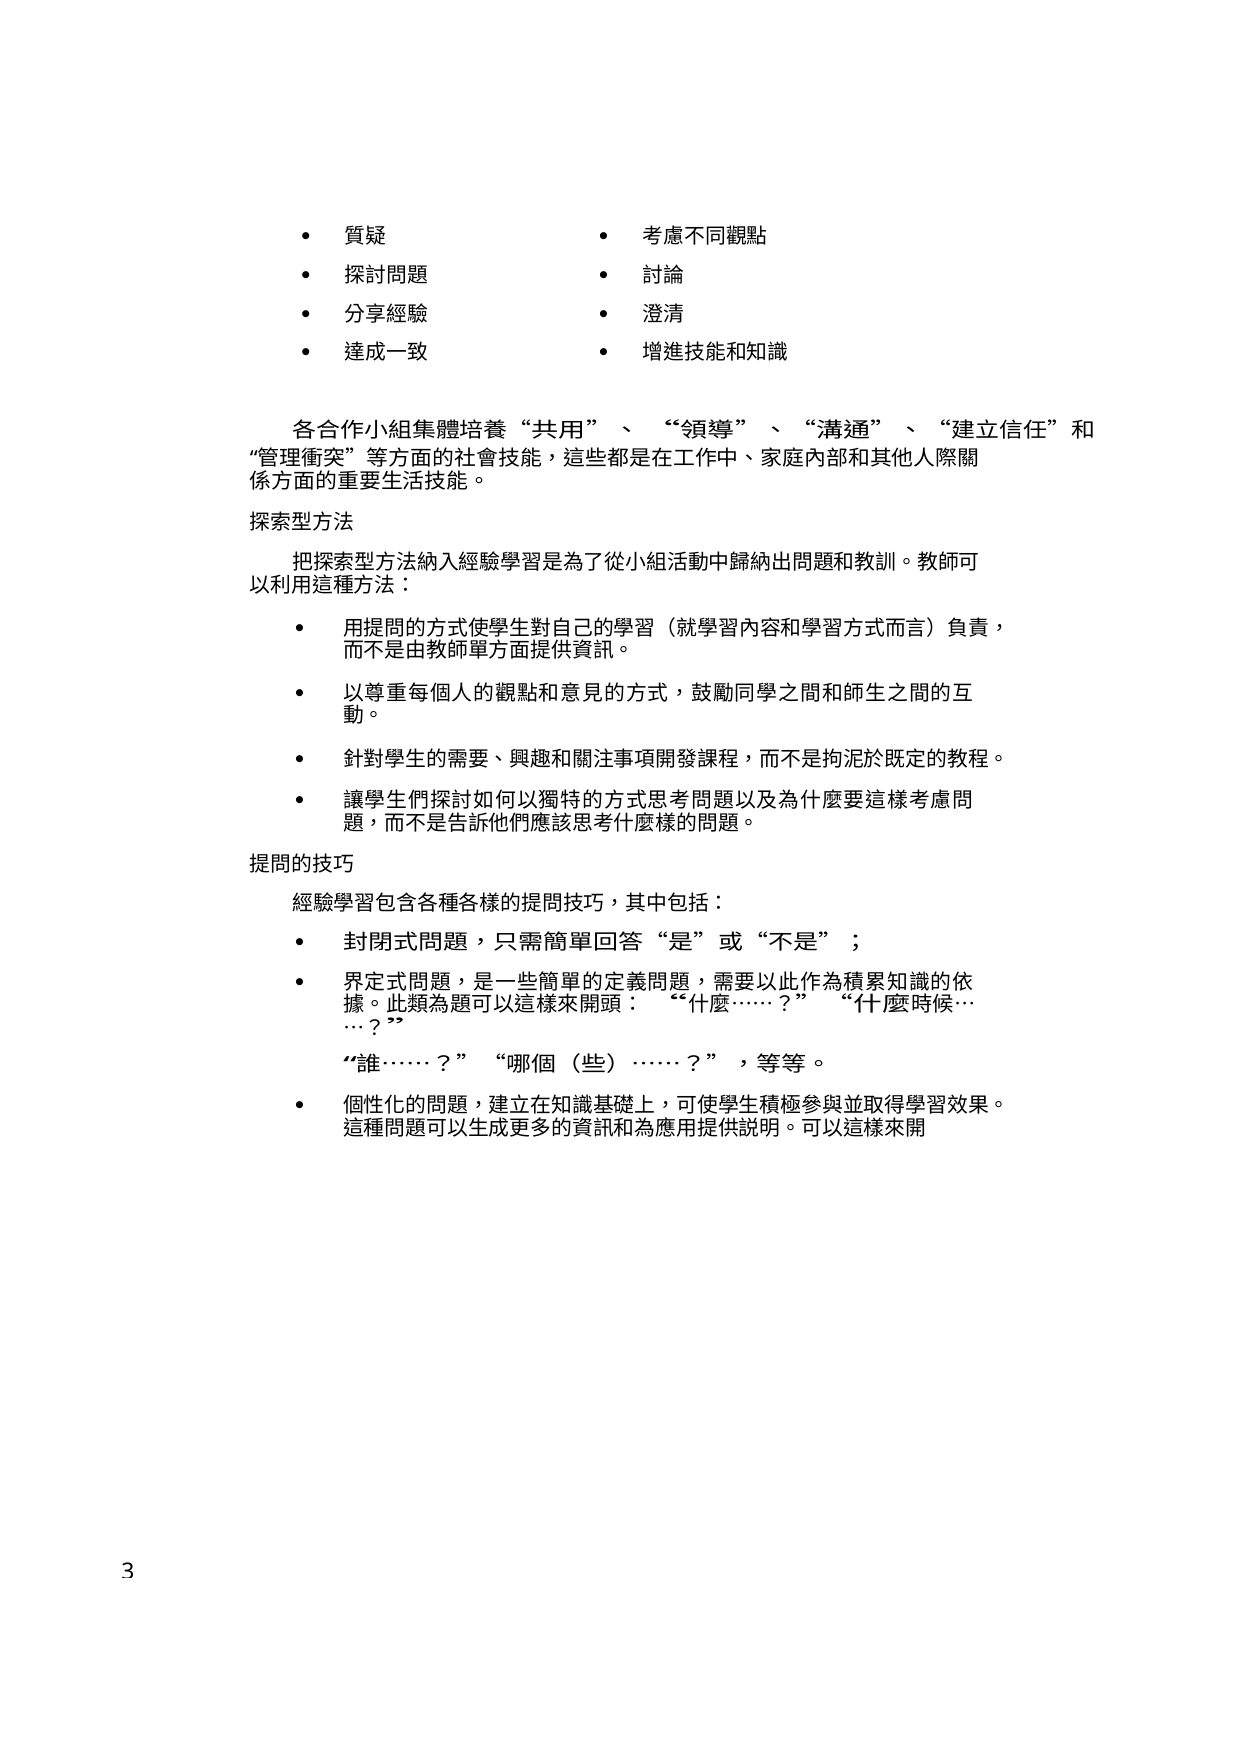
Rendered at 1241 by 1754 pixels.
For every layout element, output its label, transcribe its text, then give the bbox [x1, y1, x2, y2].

text 提問的技巧 [249, 847, 1117, 878]
list 封閉式問題，只需簡單回答“是”或“不是”； [296, 925, 1117, 955]
list 界定式問題，是一些簡單的定義問題，需要以此作為積累知識的依據。此類為題可以這樣來開頭：“什麼……？”“什麼時候……？” [296, 971, 992, 1041]
list 分享經驗  澄清 [302, 297, 1117, 327]
text 探索型方法 [249, 506, 1117, 536]
text “誰……？”“哪個（些）……？”，等等。 [343, 1041, 1117, 1079]
list 針對學生的需要、興趣和關注事項開發課程，而不是拘泥於既定的教程。 [296, 747, 992, 771]
list 讓學生們探討如何以獨特的方式思考問題以及為什麼要這樣考慮問題，而不是告訴他們應該思考什麼樣的問題。 [296, 789, 992, 836]
text 把探索型方法納入經驗學習是為了從小組活動中歸納出問題和教訓。教師可以利用這種方法： [249, 551, 992, 598]
list 質疑  考慮不同觀點 [302, 219, 1117, 249]
list 達成一致  增進技能和知識 [302, 335, 1117, 366]
text 各合作小組集體培養“共用”、“領導”、“溝通”、“建立信任”和 [292, 406, 1117, 445]
text 經驗學習包含各種各樣的提問技巧，其中包括： [292, 886, 1117, 917]
list 用提問的方式使學生對自己的學習（就學習內容和學習方式而言）負責，而不是由教師單方面提供資訊。 [296, 616, 992, 663]
list 探討問題  討論 [302, 258, 1117, 288]
list 個性化的問題，建立在知識基礎上，可使學生積極參與並取得學習效果。這種問題可以生成更多的資訊和為應用提供説明。可以這樣來開 [296, 1094, 992, 1141]
list 以尊重每個人的觀點和意見的方式，鼓勵同學之間和師生之間的互動。 [296, 682, 992, 729]
text “管理衝突”等方面的社會技能，這些都是在工作中、家庭內部和其他人際關係方面的重要生活技能。 [249, 447, 991, 494]
